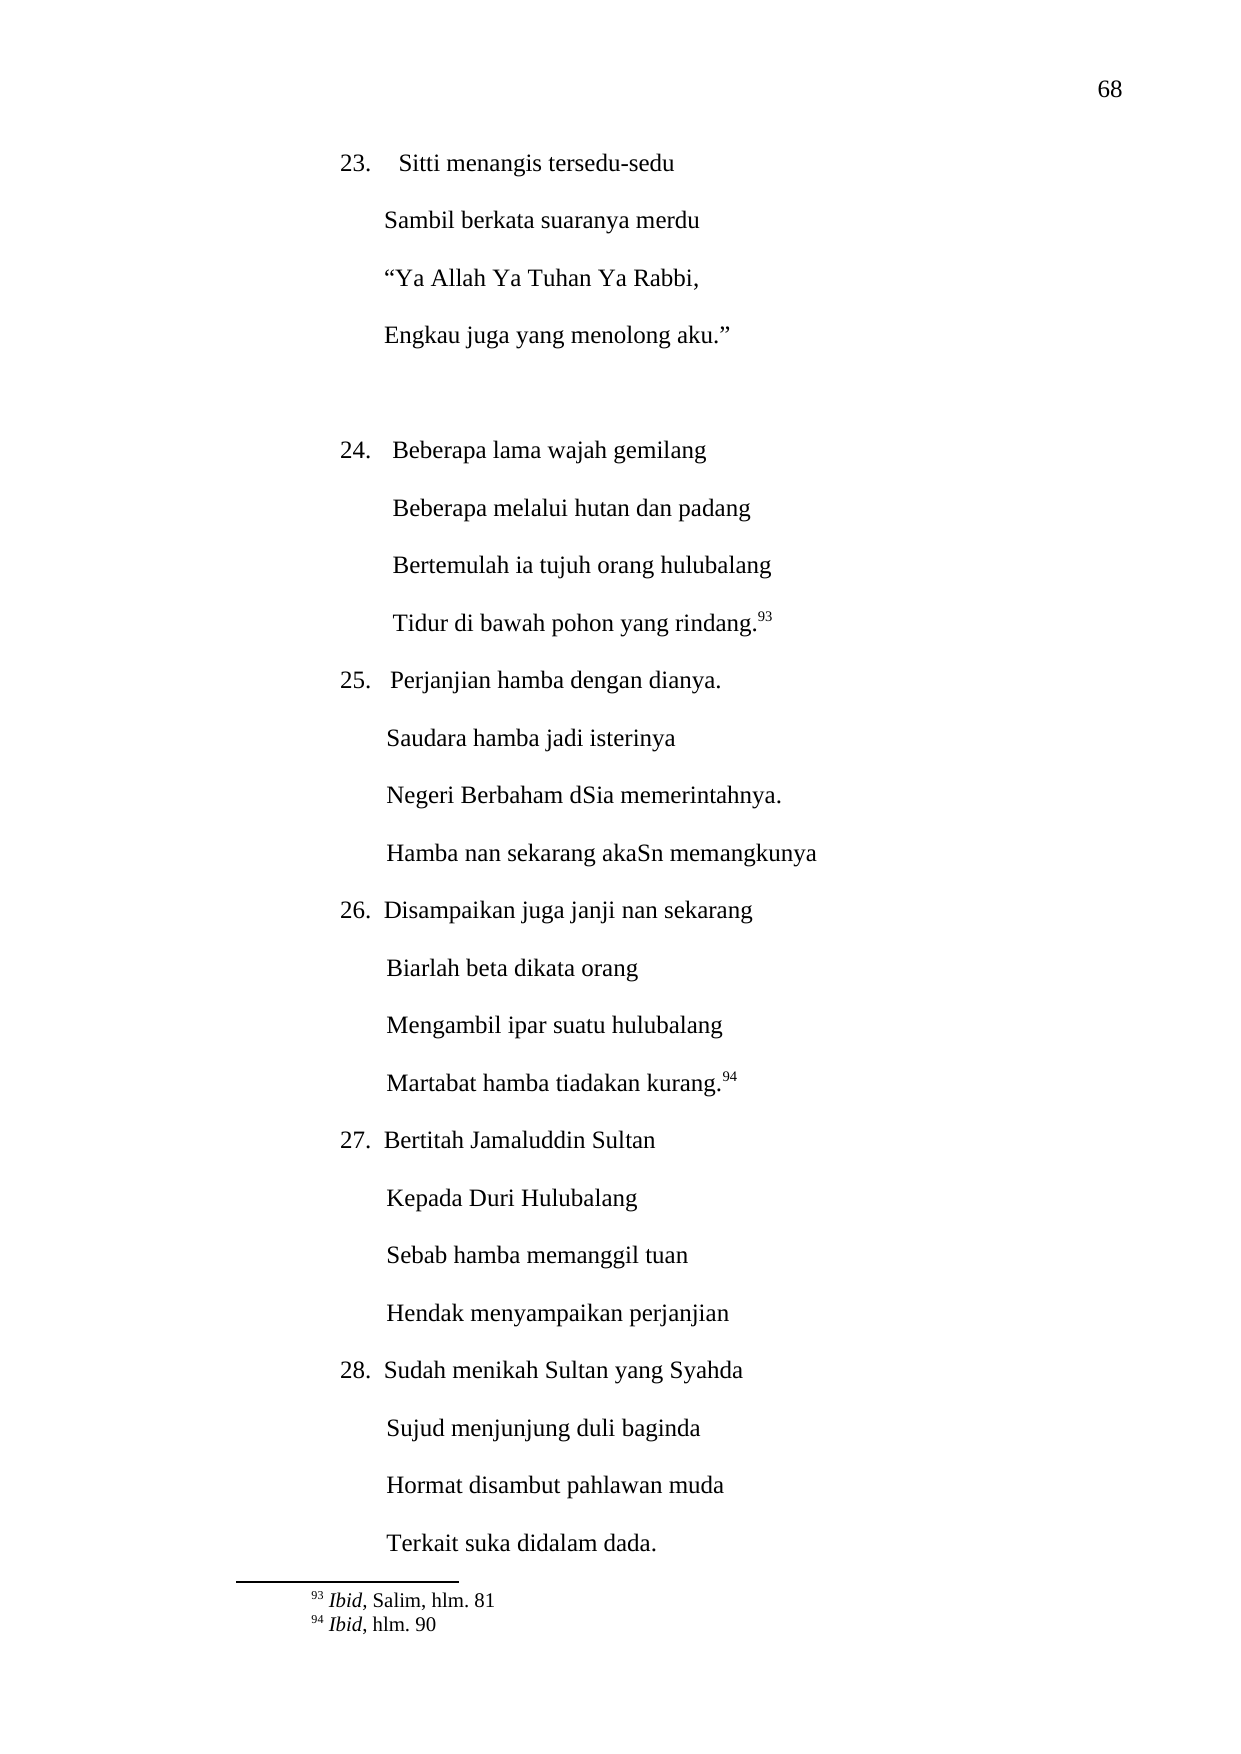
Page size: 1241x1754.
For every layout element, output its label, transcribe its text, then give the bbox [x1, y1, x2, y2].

text Martabat hamba tiadakan kurang. [236, 1068, 1122, 1096]
list Beberapa lama wajah gemilang [340, 435, 1122, 464]
text Kepada Duri Hulubalang [236, 1183, 1122, 1211]
text Mengambil ipar suatu hulubalang [236, 1010, 1122, 1039]
text Beberapa melalui hutan dan padang [236, 493, 1122, 521]
text 25. Perjanjian hamba dengan dianya. [340, 665, 1122, 694]
text Engkau juga yang menolong aku.” [384, 320, 1122, 349]
text 27. Bertitah Jamaluddin Sultan [340, 1125, 1122, 1154]
text “Ya Allah Ya Tuhan Ya Rabbi, [384, 263, 1122, 291]
text Sambil berkata suaranya merdu [384, 205, 1122, 234]
text Bertemulah ia tujuh orang hulubalang [236, 550, 1122, 579]
text Sebab hamba memanggil tuan [236, 1240, 1122, 1269]
text Terkait suka didalam dada. [236, 1528, 1122, 1556]
text Negeri Berbaham dSia memerintahnya. [236, 780, 1122, 809]
text Hamba nan sekarang akaSn memangkunya [236, 838, 1122, 866]
text Hendak menyampaikan perjanjian [236, 1298, 1122, 1326]
list Sitti menangis tersedu-sedu [340, 148, 1122, 176]
text Tidur di bawah pohon yang rindang. [236, 608, 1122, 636]
text Saudara hamba jadi isterinya [236, 723, 1122, 751]
text Hormat disambut pahlawan muda [236, 1470, 1122, 1499]
text Biarlah beta dikata orang [236, 953, 1122, 981]
text 28. Sudah menikah Sultan yang Syahda [340, 1355, 1122, 1384]
text 26. Disampaikan juga janji nan sekarang [340, 895, 1122, 924]
text Sujud menjunjung duli baginda [236, 1413, 1122, 1441]
